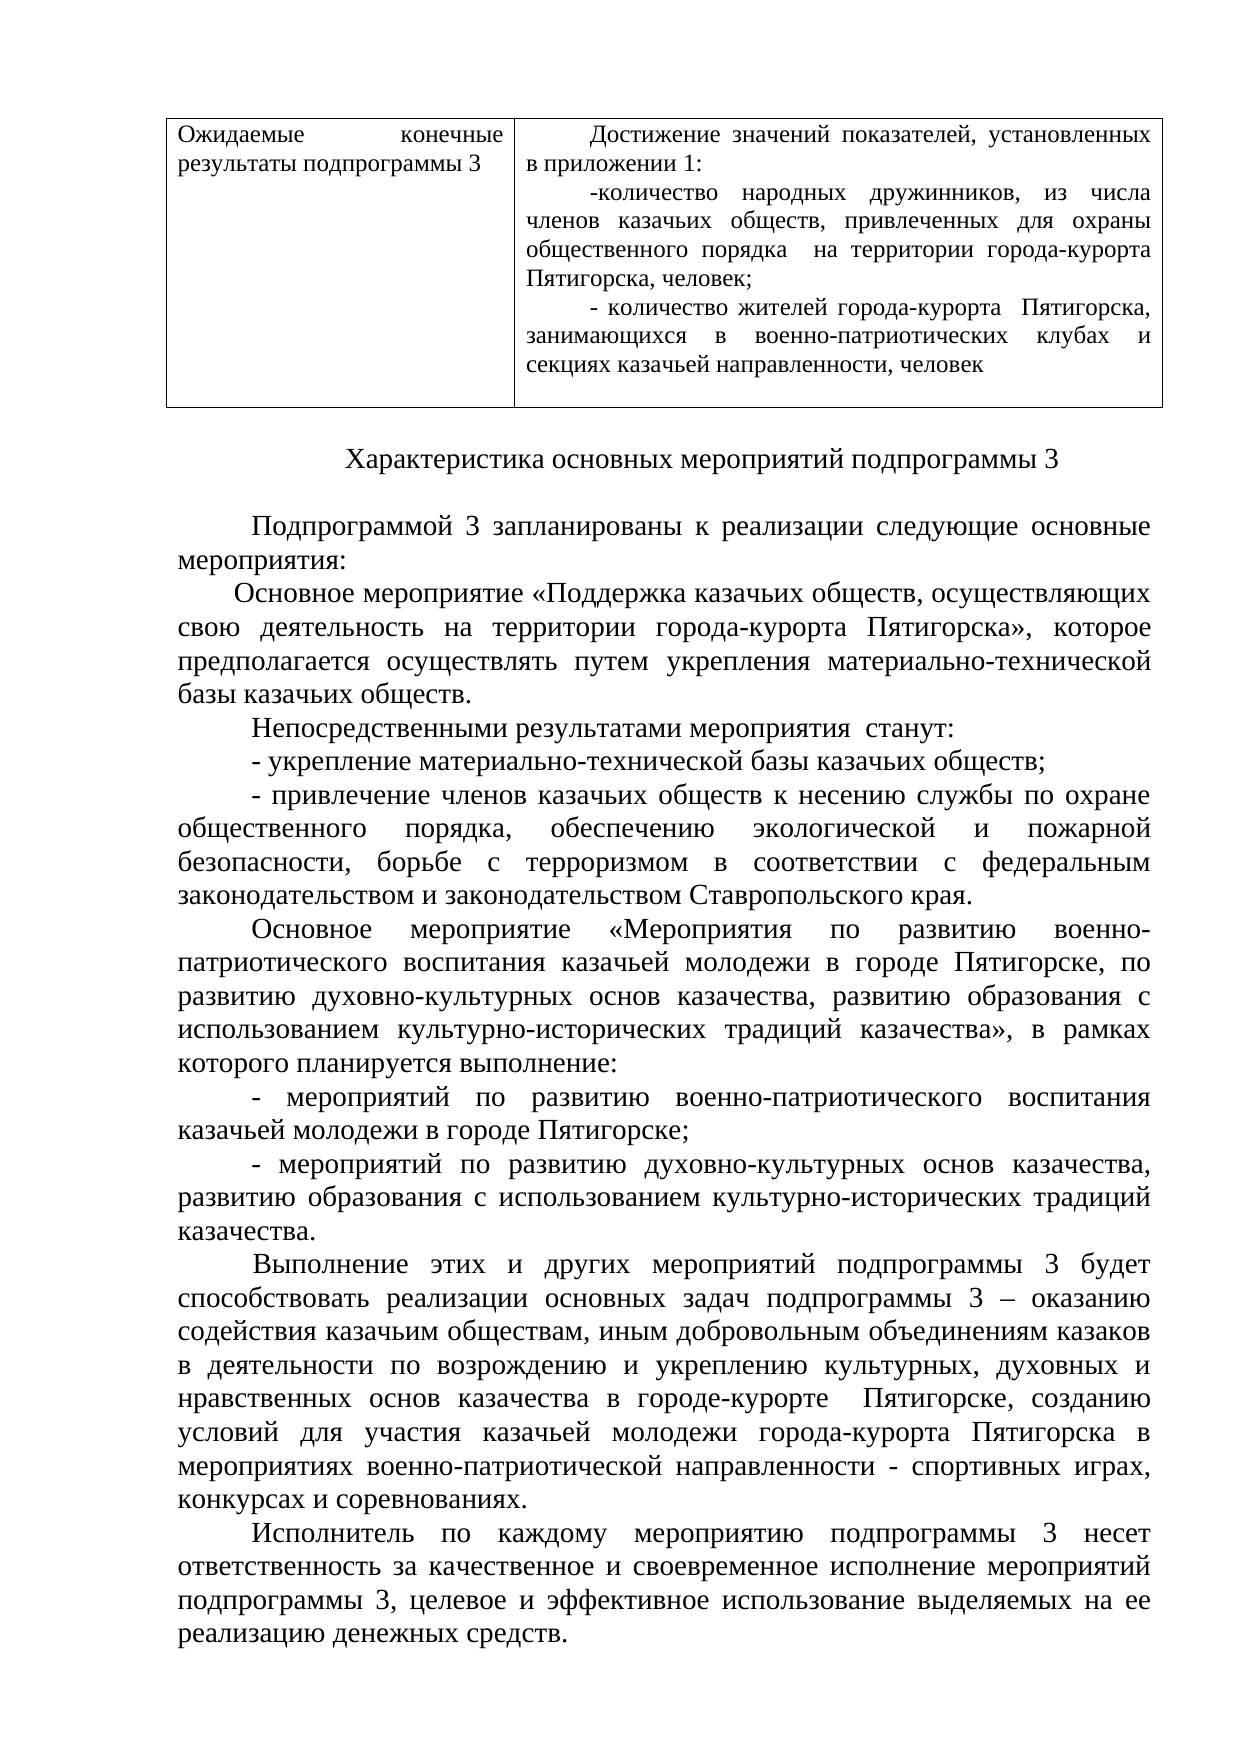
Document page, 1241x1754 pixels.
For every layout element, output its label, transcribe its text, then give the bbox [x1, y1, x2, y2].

text Выполнение этих и других мероприятий подпрограммы 3 будет способствовать реализации основных задач подпрограммы 3 – оказанию содействия казачьим обществам, иным добровольным объединениям казаков в деятельности по возрождению и укреплению культурных, духовных и нравственных основ казачества в городе-курорте Пятигорске, созданию условий для участия казачьей молодежи города-курорта Пятигорска в мероприятиях военно-патриотической направленности - спортивных играх, конкурсах и соревнованиях. [177, 1246, 1152, 1515]
text - укрепление материально-технической базы казачьих обществ; [177, 743, 1152, 777]
text - мероприятий по развитию духовно-культурных основ казачества, развитию образования с использованием культурно-исторических традиций казачества. [177, 1146, 1152, 1246]
table_cell Ожидаемые конечные результаты подпрограммы 3 [167, 119, 514, 407]
text Подпрограммой 3 запланированы к реализации следующие основные мероприятия: [177, 508, 1152, 575]
text - мероприятий по развитию военно-патриотического воспитания казачьей молодежи в городе Пятигорске; [177, 1079, 1152, 1146]
table_cell Достижение значений показателей, установленных в приложении 1: -количество народных дружинников, из числа членов казачьих обществ, привлеченных для охраны общественного порядка на территории города-курорта Пятигорска, человек; - количество жителей города-курорта Пятигорска, занимающихся в военно-патриотических клубах и секциях казачьей направленности, человек [515, 119, 1162, 407]
text - привлечение членов казачьих обществ к несению службы по охране общественного порядка, обеспечению экологической и пожарной безопасности, борьбе с терроризмом в соответствии с федеральным законодательством и законодательством Ставропольского края. [177, 777, 1152, 911]
text Непосредственными результатами мероприятия станут: [177, 710, 1152, 743]
text Основное мероприятие «Поддержка казачьих обществ, осуществляющих свою деятельность на территории города-курорта Пятигорска», которое предполагается осуществлять путем укрепления материально-технической базы казачьих обществ. [177, 575, 1152, 710]
text Исполнитель по каждому мероприятию подпрограммы 3 несет ответственность за качественное и своевременное исполнение мероприятий подпрограммы 3, целевое и эффективное использование выделяемых на ее реализацию денежных средств. [177, 1515, 1152, 1649]
text Основное мероприятие «Мероприятия по развитию военно-патриотического воспитания казачьей молодежи в городе Пятигорске, по развитию духовно-культурных основ казачества, развитию образования с использованием культурно-исторических традиций казачества», в рамках которого планируется выполнение: [177, 911, 1152, 1079]
text Характеристика основных мероприятий подпрограммы 3 [177, 441, 1152, 475]
